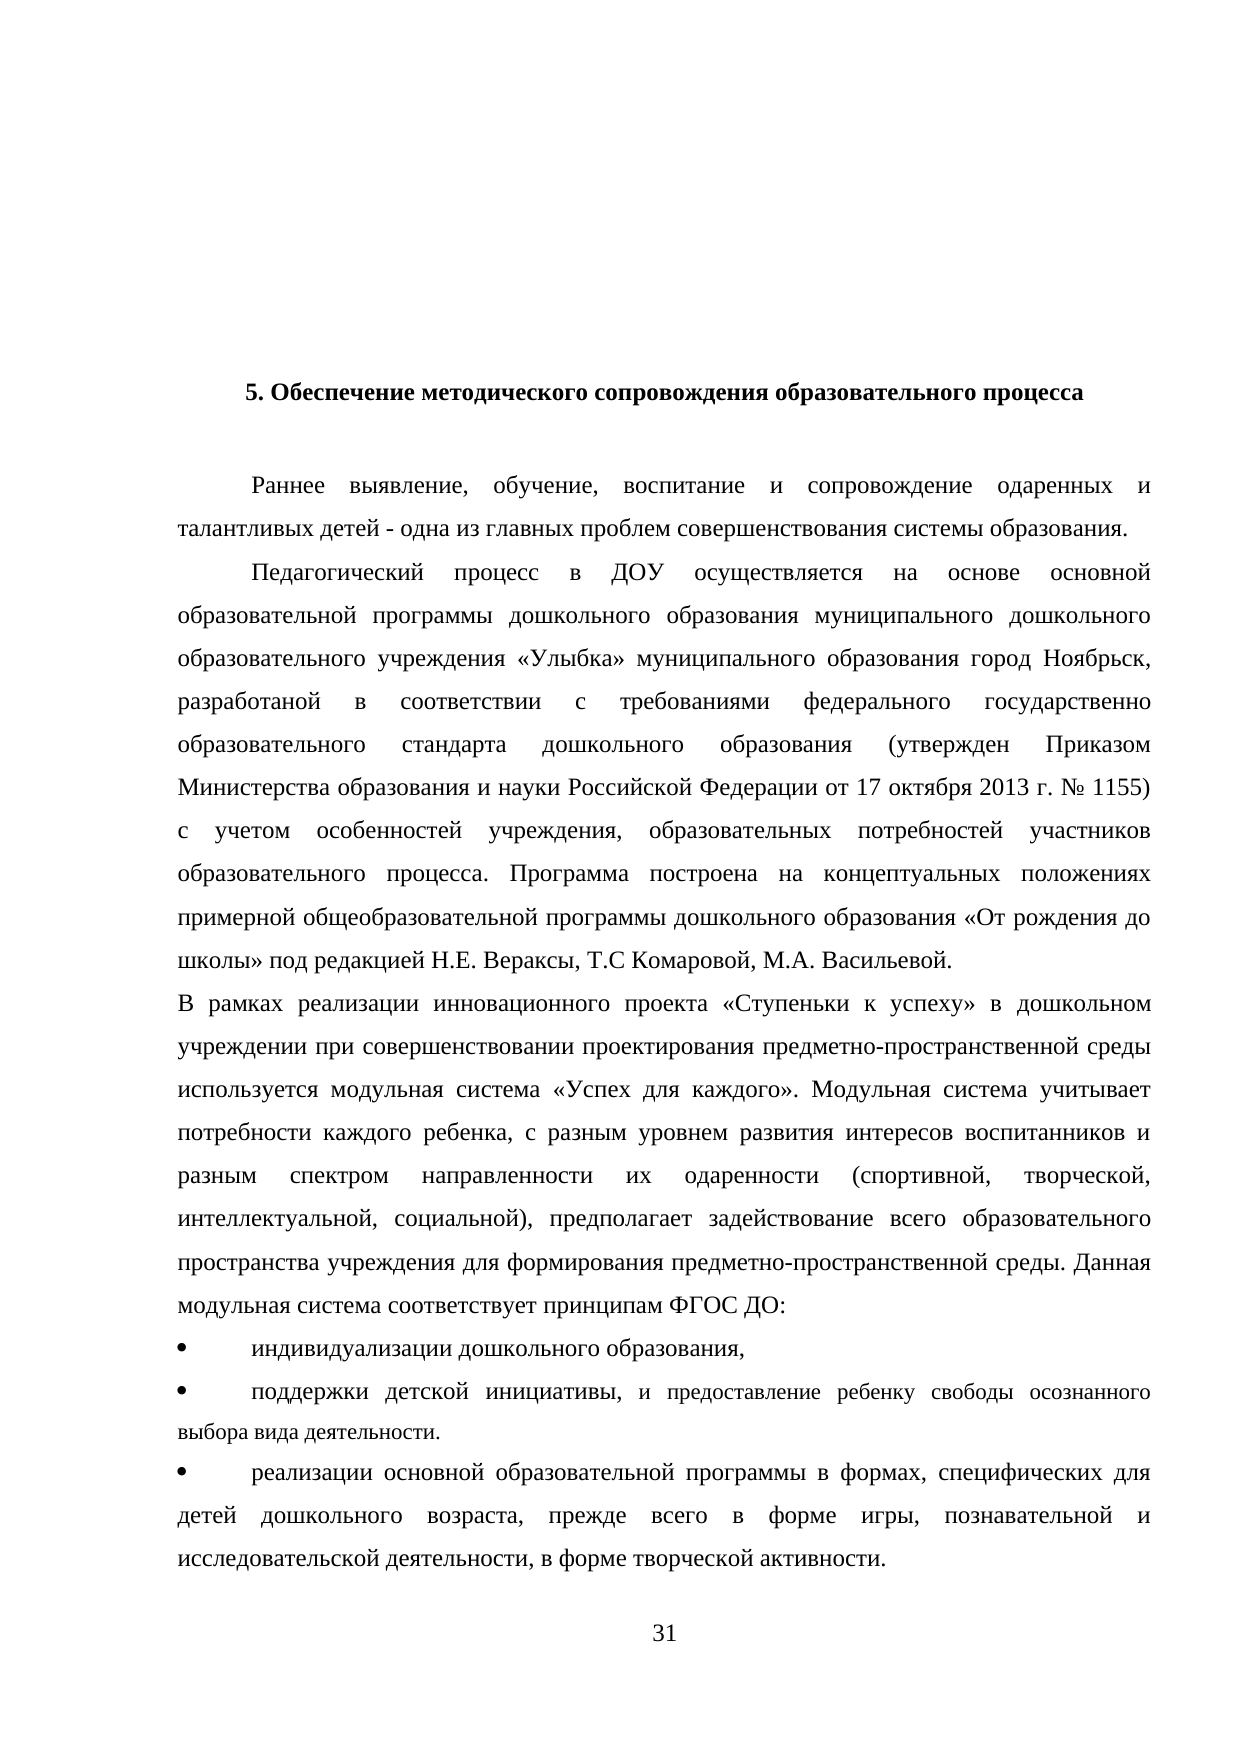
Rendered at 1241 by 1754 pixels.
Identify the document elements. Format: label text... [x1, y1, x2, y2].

text В рамках реализации инновационного проекта «Ступеньки к успеху» в дошкольном учреждении при совершенствовании проектирования предметно-пространственной среды используется модульная система «Успех для каждого». Модульная система учитывает потребности каждого ребенка, с разным уровнем развития интересов воспитанников и разным спектром направленности их одаренности (спортивной, творческой, интеллектуальной, социальной), предполагает задействование всего образовательного пространства учреждения для формирования предметно-пространственной среды. Данная модульная система соответствует принципам ФГОС ДО: [177, 988, 1152, 1318]
text Педагогический процесс в ДОУ осуществляется на основе основной образовательной программы дошкольного образования муниципального дошкольного образовательного учреждения «Улыбка» муниципального образования город Ноябрьск, разработаной в соответствии с требованиями федерального государственно образовательного стандарта дошкольного образования (утвержден Приказом Министерства образования и науки Российской Федерации от 17 октября 2013 г. № 1155) с учетом особенностей учреждения, образовательных потребностей участников образовательного процесса. Программа построена на концептуальных положениях примерной общеобразовательной программы дошкольного образования «От рождения до школы» под редакцией Н.Е. Вераксы, Т.С Комаровой, М.А. Васильевой. [177, 557, 1152, 973]
text 5. Обеспечение методического сопровождения образовательного процесса [177, 377, 1152, 406]
text Раннее выявление, обучение, воспитание и сопровождение одаренных и талантливых детей - одна из главных проблем совершенствования системы образования. [177, 470, 1152, 542]
list индивидуализации дошкольного образования, [177, 1333, 1152, 1362]
list поддержки детской инициативы, и предоставление ребенку свободы осознанного выбора вида деятельности. [177, 1376, 1152, 1444]
list реализации основной образовательной программы в формах, специфических для детей дошкольного возраста, прежде всего в форме игры, познавательной и исследовательской деятельности, в форме творческой активности. [177, 1457, 1152, 1572]
